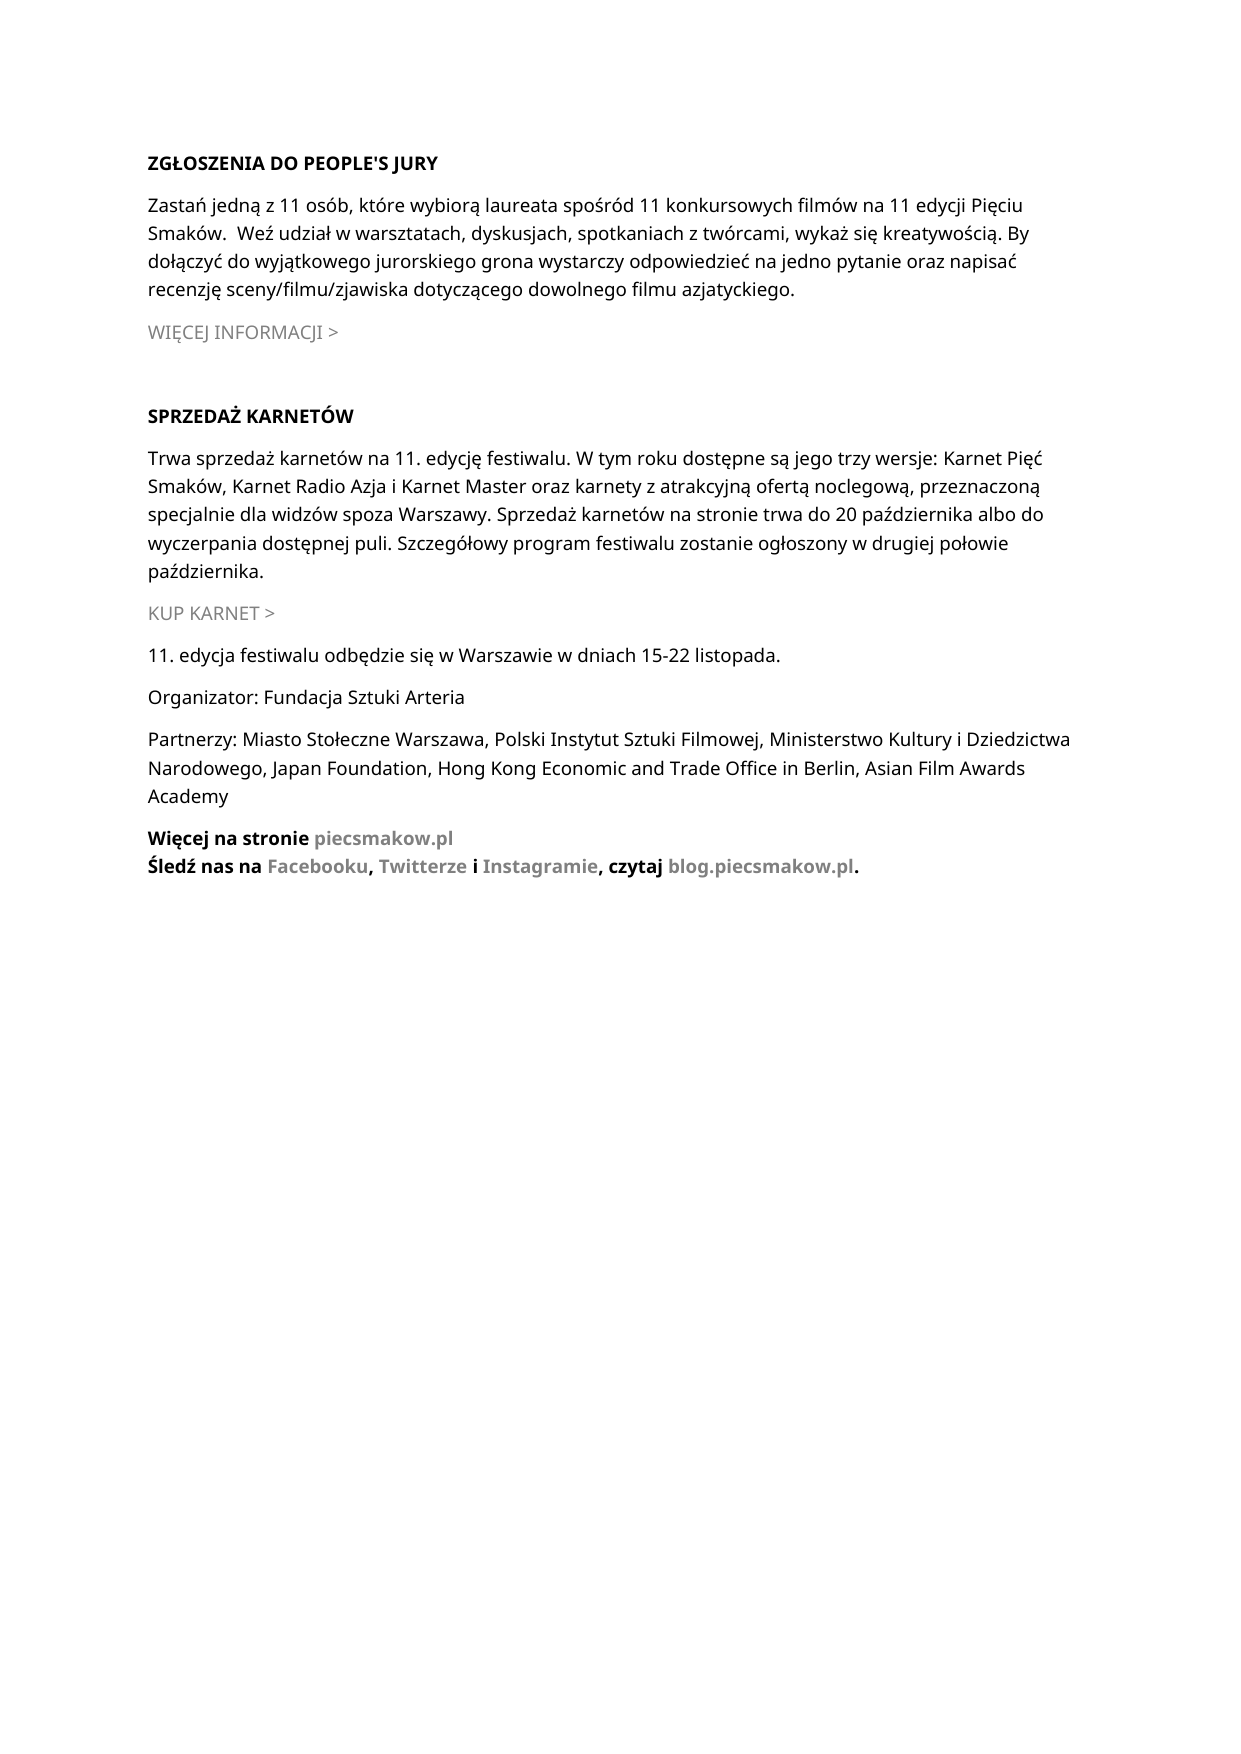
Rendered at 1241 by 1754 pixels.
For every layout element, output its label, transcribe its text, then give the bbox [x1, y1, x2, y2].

text SPRZEDAŻ KARNETÓW [148, 401, 1093, 429]
text Trwa sprzedaż karnetów na 11. edycję festiwalu. W tym roku dostępne są jego trzy wersje: Karnet Pięć Smaków, Karnet Radio Azja i Karnet Master oraz karnety z atrakcyjną ofertą noclegową, przeznaczoną specjalnie dla widzów spoza Warszawy. Sprzedaż karnetów na stronie trwa do 20 października albo do wyczerpania dostępnej puli. Szczegółowy program festiwalu zostanie ogłoszony w drugiej połowie października. [148, 443, 1093, 583]
text 11. edycja festiwalu odbędzie się w Warszawie w dniach 15-22 listopada. [148, 640, 1093, 668]
text ZGŁOSZENIA DO PEOPLE'S JURY [148, 148, 1093, 176]
text Organizator: Fundacja Sztuki Arteria [148, 682, 1093, 710]
text WIĘCEJ INFORMACJI > [148, 316, 1093, 344]
text Więcej na stronie piecsmakow.pl Śledź nas na Facebooku, Twitterze i Instagramie, czytaj blog.piecsmakow.pl. [148, 823, 1093, 879]
text Partnerzy: Miasto Stołeczne Warszawa, Polski Instytut Sztuki Filmowej, Ministerstwo Kultury i Dziedzictwa Narodowego, Japan Foundation, Hong Kong Economic and Trade Office in Berlin, Asian Film Awards Academy [148, 724, 1093, 808]
text KUP KARNET > [148, 598, 1093, 626]
text Zastań jedną z 11 osób, które wybiorą laureata spośród 11 konkursowych filmów na 11 edycji Pięciu Smaków. Weź udział w warsztatach, dyskusjach, spotkaniach z twórcami, wykaż się kreatywością. By dołączyć do wyjątkowego jurorskiego grona wystarczy odpowiedzieć na jedno pytanie oraz napisać recenzję sceny/filmu/zjawiska dotyczącego dowolnego filmu azjatyckiego. [148, 190, 1093, 302]
